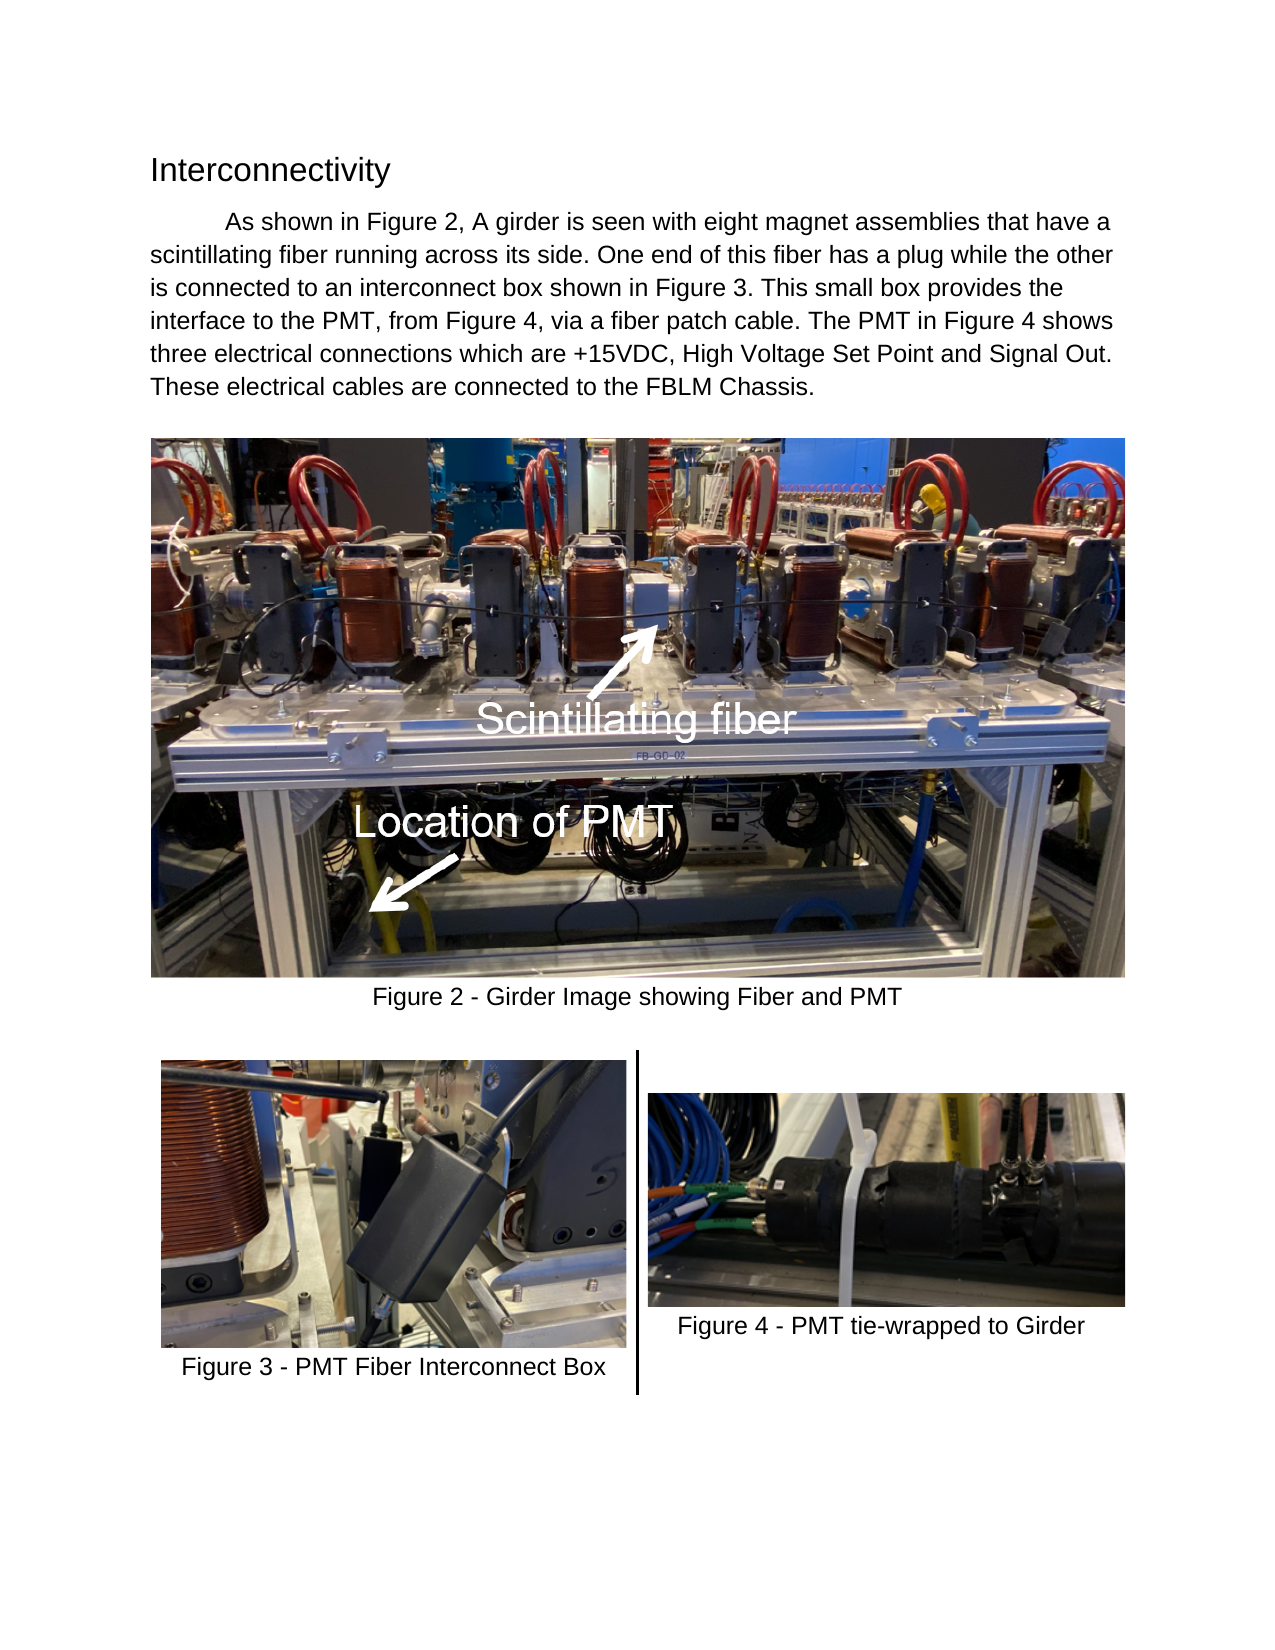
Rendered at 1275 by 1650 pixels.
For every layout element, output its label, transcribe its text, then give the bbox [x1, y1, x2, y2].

text Figure 2 - Girder Image showing Fiber and PMT [150, 982, 1125, 1010]
picture [150, 437, 1125, 978]
table_header Figure 3 - PMT Fiber Interconnect Box [151, 1050, 636, 1395]
text As shown in Figure 2, A girder is seen with eight magnet assemblies that have a scintillating fiber running across its side. One end of this fiber has a plug while the other is connected to an interconnect box shown in Figure 3. This small box provides the interface to the PMT, from Figure 4, via a fiber patch cable. The PMT in Figure 4 shows three electrical connections which are +15VDC, High Voltage Set Point and Signal Out. These electrical cables are connected to the FBLM Chassis. [150, 207, 1125, 401]
table_header Figure 4 - PMT tie-wrapped to Girder [639, 1050, 1124, 1395]
picture [647, 1093, 1125, 1307]
subtitle Interconnectivity [150, 150, 1125, 188]
picture [161, 1060, 627, 1348]
